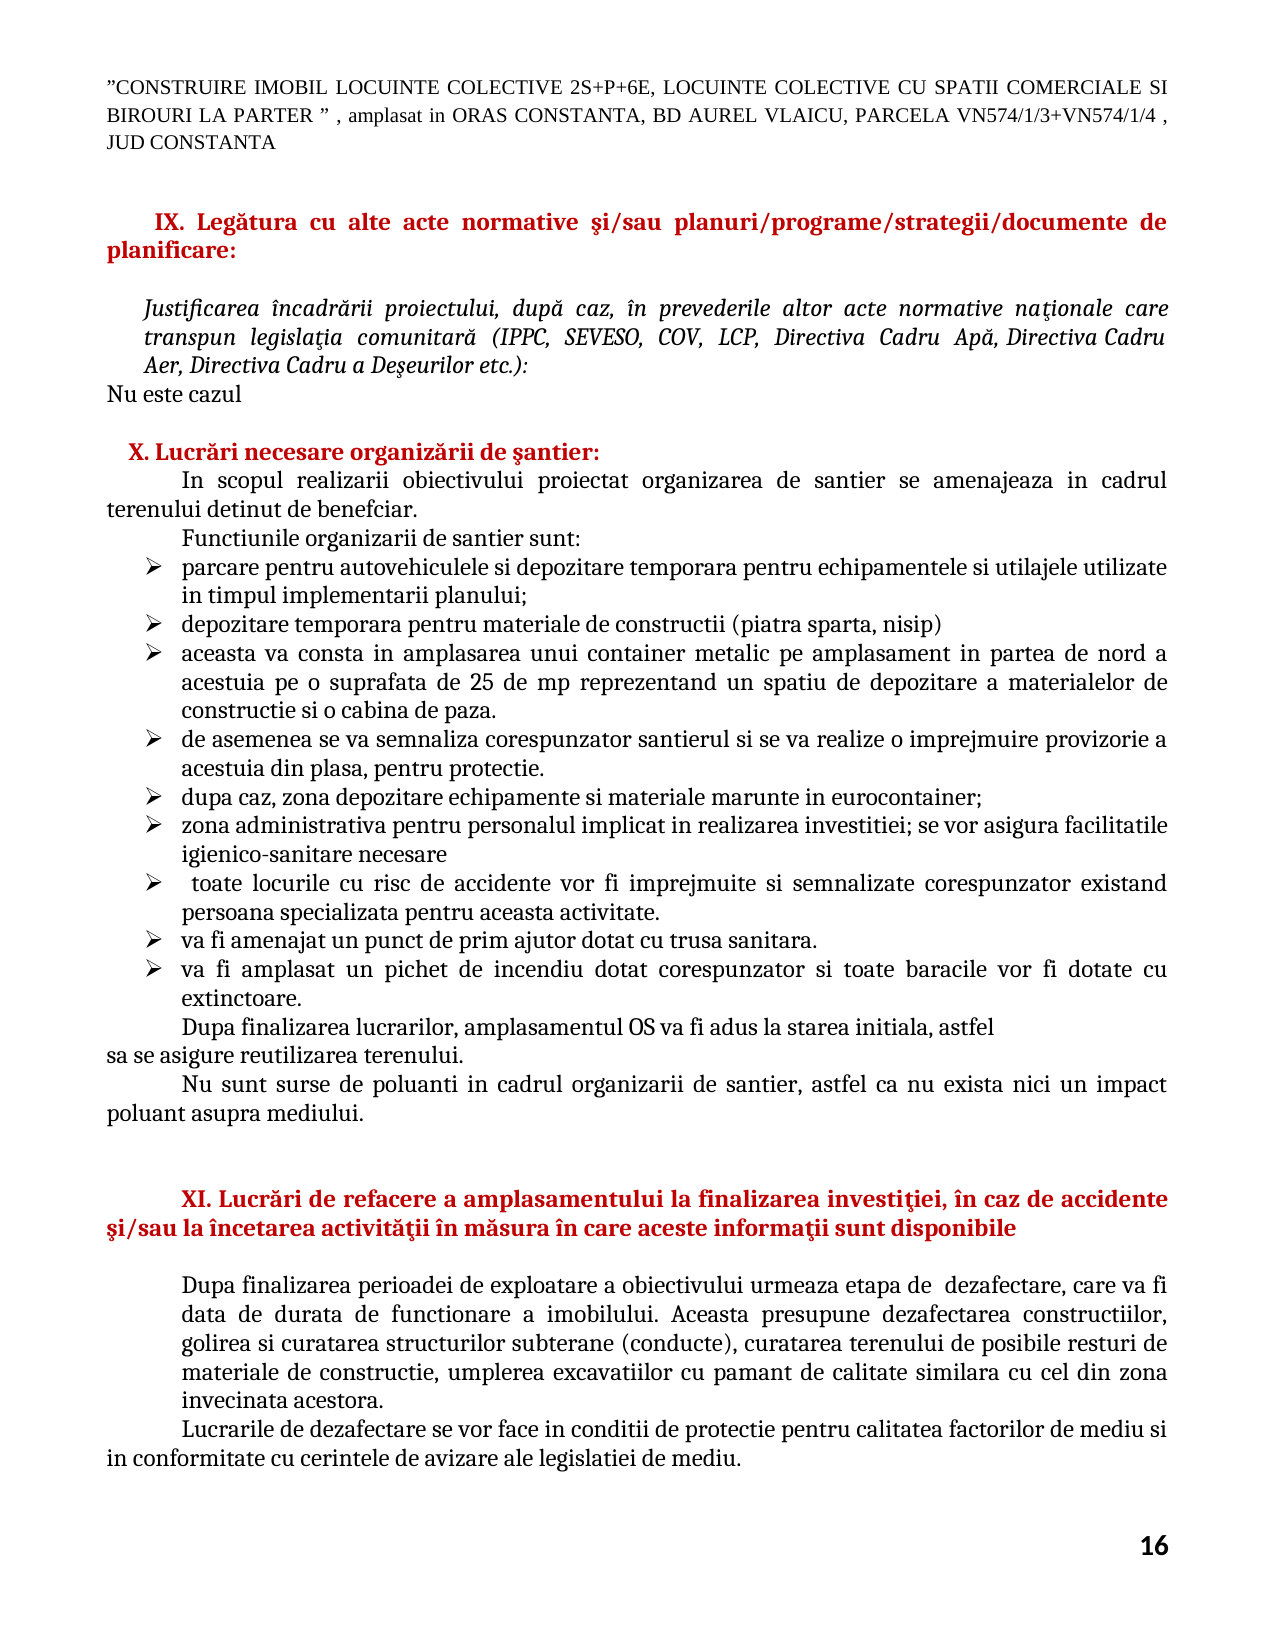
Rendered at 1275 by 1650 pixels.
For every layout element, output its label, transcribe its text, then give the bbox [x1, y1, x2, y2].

text Nu este cazul [106, 380, 1169, 409]
text X. Lucrări necesare organizării de şantier: [106, 438, 1169, 466]
text IX. Legătura cu alte acte normative şi/sau planuri/programe/strategii/documente de planificare: [106, 208, 1169, 265]
list aceasta va consta in amplasarea unui container metalic pe amplasament in partea de nord a acestuia pe o suprafata de 25 de mp reprezentand un spatiu de depozitare a materialelor de constructie si o cabina de paza. [144, 639, 1169, 725]
list parcare pentru autovehiculele si depozitare temporara pentru echipamentele si utilajele utilizate in timpul implementarii planului; [144, 553, 1169, 610]
list dupa caz, zona depozitare echipamente si materiale marunte in eurocontainer; [144, 783, 1169, 811]
text In scopul realizarii obiectivului proiectat organizarea de santier se amenajeaza in cadrul terenului detinut de benefciar. [106, 466, 1169, 524]
list Dupa finalizarea perioadei de exploatare a obiectivului urmeaza etapa de dezafectare, care va fi data de durata de functionare a imobilului. Aceasta presupune dezafectarea constructiilor, golirea si curatarea structurilor subterane (conducte), curatarea terenului de posibile resturi de materiale de constructie, umplerea excavatiilor cu pamant de calitate similara cu cel din zona invecinata acestora. [181, 1271, 1169, 1415]
text Functiunile organizarii de santier sunt: [106, 524, 1169, 553]
text Lucrarile de dezafectare se vor face in conditii de protectie pentru calitatea factorilor de mediu si in conformitate cu cerintele de avizare ale legislatiei de mediu. [106, 1415, 1169, 1473]
list de asemenea se va semnaliza corespunzator santierul si se va realize o imprejmuire provizorie a acestuia din plasa, pentru protectie. [144, 725, 1169, 783]
list toate locurile cu risc de accidente vor fi imprejmuite si semnalizate corespunzator existand persoana specializata pentru aceasta activitate. [144, 869, 1169, 926]
text XI. Lucrări de refacere a amplasamentului la finalizarea investiţiei, în caz de accidente şi/sau la încetarea activităţii în măsura în care aceste informaţii sunt disponibile [106, 1185, 1169, 1243]
list Dupa finalizarea lucrarilor, amplasamentul OS va fi adus la starea initiala, astfel [181, 1013, 1169, 1041]
list depozitare temporara pentru materiale de constructii (piatra sparta, nisip) [144, 610, 1169, 639]
list zona administrativa pentru personalul implicat in realizarea investitiei; se vor asigura facilitatile igienico-sanitare necesare [144, 811, 1169, 869]
list va fi amenajat un punct de prim ajutor dotat cu trusa sanitara. [144, 926, 1169, 955]
text Nu sunt surse de poluanti in cadrul organizarii de santier, astfel ca nu exista nici un impact poluant asupra mediului. [106, 1070, 1169, 1128]
list va fi amplasat un pichet de incendiu dotat corespunzator si toate baracile vor fi dotate cu extinctoare. [144, 955, 1169, 1013]
text sa se asigure reutilizarea terenului. [106, 1041, 1169, 1070]
list Justificarea încadrării proiectului, după caz, în prevederile altor acte normative naţionale care transpun legislaţia comunitară (IPPC, SEVESO, COV, LCP, Directiva Cadru Apă, Directiva Cadru Aer, Directiva Cadru a Deşeurilor etc.): [144, 294, 1169, 380]
